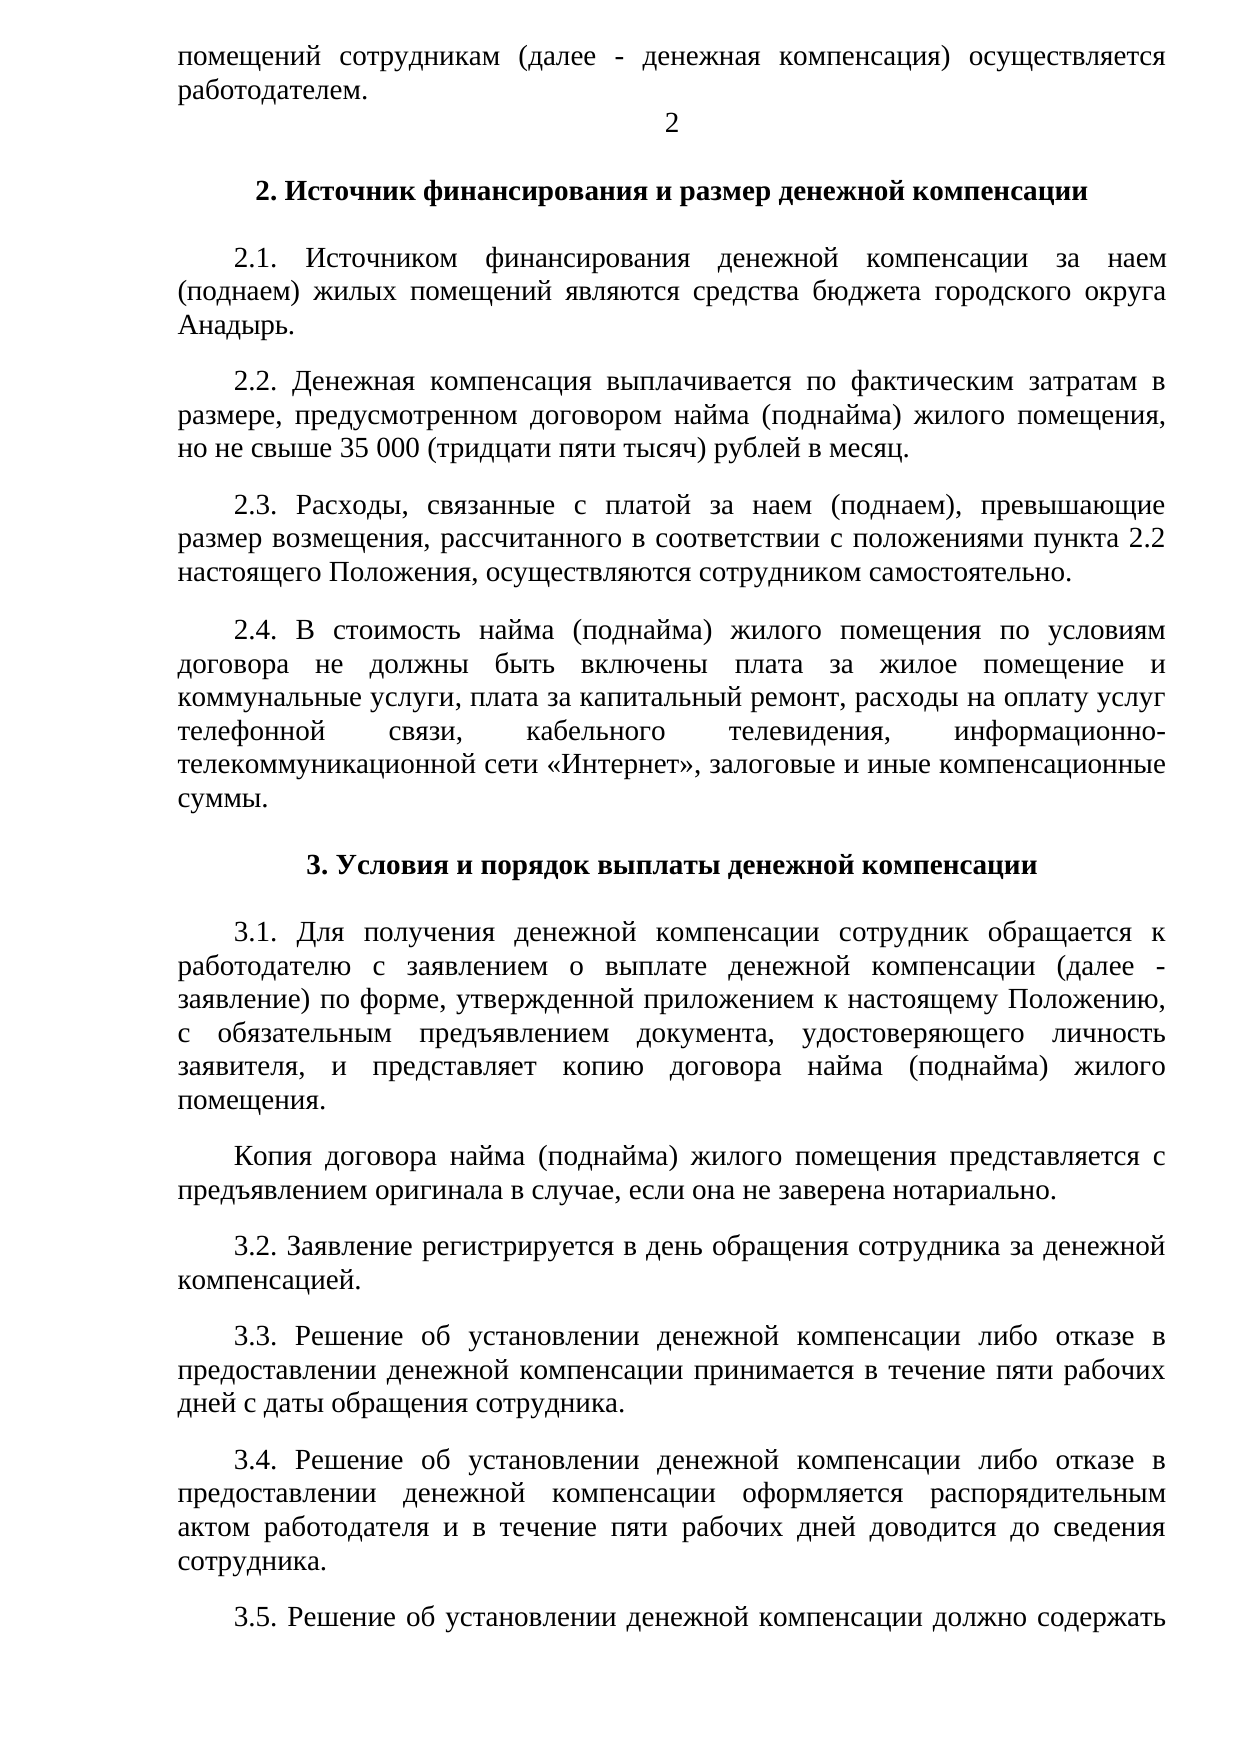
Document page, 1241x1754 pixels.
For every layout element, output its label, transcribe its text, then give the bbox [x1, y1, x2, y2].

text 2 [177, 106, 1167, 139]
text 2.2. Денежная компенсация выплачивается по фактическим затратам в размере, предусмотренном договором найма (поднайма) жилого помещения, но не свыше 35 000 (тридцати пяти тысяч) рублей в месяц. [177, 363, 1167, 464]
title 3. Условия и порядок выплаты денежной компенсации [177, 847, 1167, 881]
title 2. Источник финансирования и размер денежной компенсации [177, 173, 1167, 206]
text 3.3. Решение об установлении денежной компенсации либо отказе в предоставлении денежной компенсации принимается в течение пяти рабочих дней с даты обращения сотрудника. [177, 1318, 1167, 1419]
text 3.1. Для получения денежной компенсации сотрудник обращается к работодателю с заявлением о выплате денежной компенсации (далее - заявление) по форме, утвержденной приложением к настоящему Положению, с обязательным предъявлением документа, удостоверяющего личность заявителя, и представляет копию договора найма (поднайма) жилого помещения. [177, 914, 1167, 1116]
text 2.4. В стоимость найма (поднайма) жилого помещения по условиям договора не должны быть включены плата за жилое помещение и коммунальные услуги, плата за капитальный ремонт, расходы на оплату услуг телефонной связи, кабельного телевидения, информационно-телекоммуникационной сети «Интернет», залоговые и иные компенсационные суммы. [177, 612, 1167, 814]
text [177, 38, 1167, 106]
text Копия договора найма (поднайма) жилого помещения представляется с предъявлением оригинала в случае, если она не заверена нотариально. [177, 1138, 1167, 1206]
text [177, 1599, 1167, 1633]
text 3.2. Заявление регистрируется в день обращения сотрудника за денежной компенсацией. [177, 1228, 1167, 1296]
text 2.3. Расходы, связанные с платой за наем (поднаем), превышающие размер возмещения, рассчитанного в соответствии с положениями пункта 2.2 настоящего Положения, осуществляются сотрудником самостоятельно. [177, 487, 1167, 587]
text 2.1. Источником финансирования денежной компенсации за наем (поднаем) жилых помещений являются средства бюджета городского округа Анадырь. [177, 240, 1167, 340]
text 3.4. Решение об установлении денежной компенсации либо отказе в предоставлении денежной компенсации оформляется распорядительным актом работодателя и в течение пяти рабочих дней доводится до сведения сотрудника. [177, 1442, 1167, 1576]
